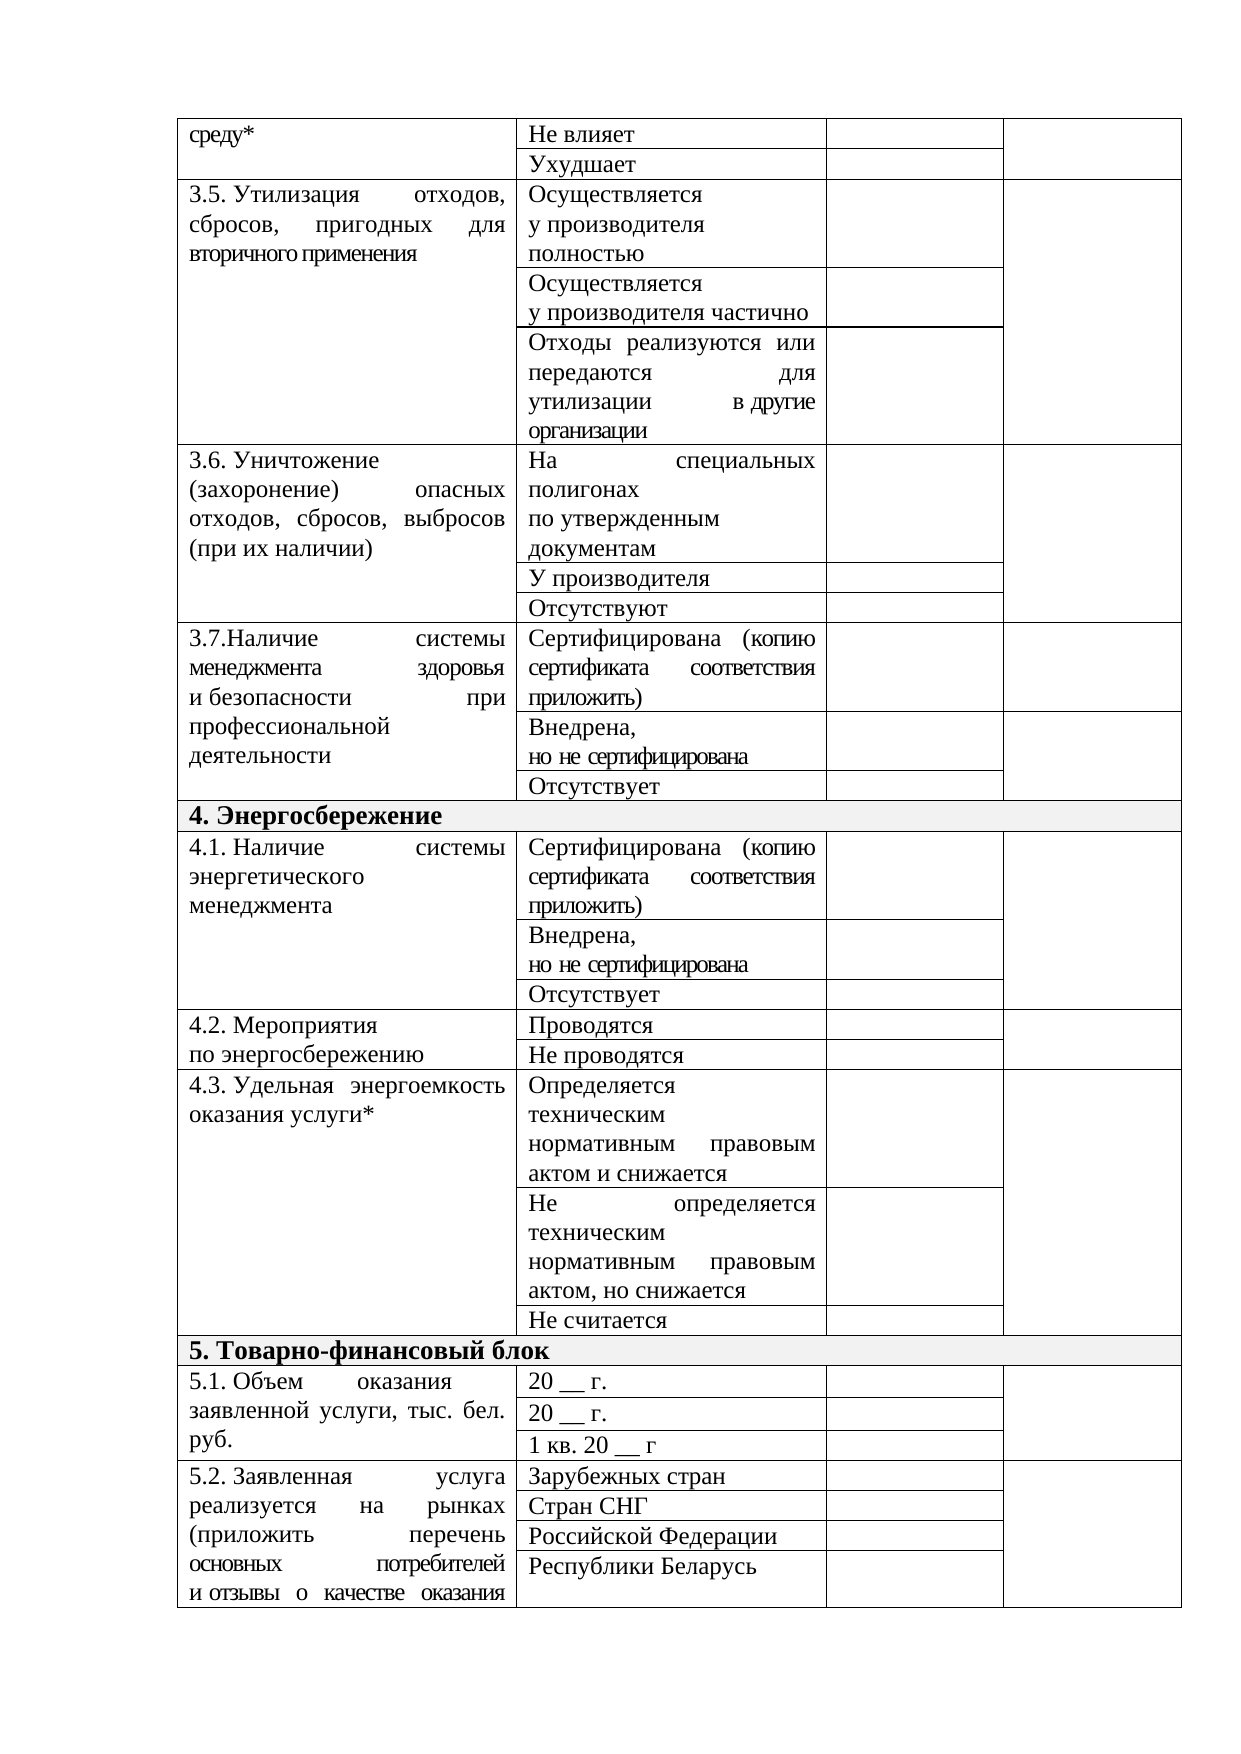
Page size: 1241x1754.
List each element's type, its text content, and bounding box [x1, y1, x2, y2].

table_cell 1 кв. 20 __ г [517, 1431, 826, 1460]
table_cell [827, 771, 1003, 800]
table_cell 20 __ г. [517, 1398, 826, 1429]
table_cell 4.1. Наличие системы энергетического менеджмента [178, 832, 516, 1009]
table_cell [827, 623, 1003, 711]
table_cell Отсутствует [517, 980, 826, 1009]
table_cell Не проводятся [517, 1040, 826, 1069]
table_cell [827, 1521, 1003, 1550]
table_cell 4.3. Удельная энергоемкость оказания услуги* [178, 1070, 516, 1335]
table_cell [1004, 445, 1181, 622]
table_cell У производителя [517, 563, 826, 592]
table_cell [827, 445, 1003, 562]
table_cell 5.1. Объем оказания заявленной услуги, тыс. бел. руб. [178, 1366, 516, 1460]
table_cell [1004, 1070, 1181, 1335]
table_cell [827, 1431, 1003, 1460]
table_cell 20 __ г. [517, 1366, 826, 1397]
table_cell [827, 563, 1003, 592]
table_cell [1004, 832, 1181, 1009]
table_cell [1004, 1366, 1181, 1460]
table_cell Не считается [517, 1306, 826, 1335]
table_cell На специальных полигонах по утвержденным документам [517, 445, 826, 562]
table_cell Внедрена, но не сертифицирована [517, 712, 826, 770]
table_cell [827, 1040, 1003, 1069]
table_cell Сертифицирована (копию сертификата соответствия приложить) [517, 623, 826, 711]
table_cell [1004, 1461, 1181, 1607]
table_cell Отсутствует [517, 771, 826, 800]
table_cell Определяется техническим нормативным правовым актом и снижается [517, 1070, 826, 1187]
table_cell [827, 1366, 1003, 1397]
table_cell Внедрена, но не сертифицирована [517, 920, 826, 978]
table_cell [827, 1306, 1003, 1335]
table_cell [827, 119, 1003, 148]
table_cell Сертифицирована (копию сертификата соответствия приложить) [517, 832, 826, 919]
table_cell [1004, 1010, 1181, 1069]
table_cell 3.6. Уничтожение (захоронение) опасных отходов, сбросов, выбросов (при их наличии) [178, 445, 516, 622]
table_cell [827, 980, 1003, 1009]
table_cell [827, 1188, 1003, 1304]
table_cell [827, 328, 1003, 444]
table_cell [827, 149, 1003, 178]
table_cell [1004, 712, 1181, 800]
table_cell 5. Товарно-финансовый блок [178, 1336, 1181, 1365]
table_cell [827, 1491, 1003, 1520]
table_cell [1004, 623, 1181, 711]
table_cell [1004, 119, 1181, 178]
table_cell [1004, 180, 1181, 444]
table_cell Российской Федерации [517, 1521, 826, 1550]
table_cell [827, 180, 1003, 267]
table_cell Осуществляется у производителя полностью [517, 180, 826, 267]
table_cell Республики Беларусь [517, 1551, 826, 1607]
table_cell Зарубежных стран [517, 1461, 826, 1490]
table_cell [827, 1010, 1003, 1039]
table_cell Осуществляется у производителя частично [517, 268, 826, 326]
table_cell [178, 119, 516, 178]
table_cell 3.7.Наличие системы менеджмента здоровья и безопасности при профессиональной деятельности [178, 623, 516, 800]
table_cell Отходы реализуются или передаются для утилизации в другие организации [517, 328, 826, 444]
table_cell 3.5. Утилизация отходов, сбросов, пригодных для вторичного применения [178, 180, 516, 444]
table_cell [827, 712, 1003, 770]
table_cell [827, 268, 1003, 326]
table_cell 5.2. Заявленная услуга реализуется на рынках (приложить перечень основных потребителей и отзывы о качестве оказания услуг)* [178, 1461, 516, 1607]
table_cell [827, 1461, 1003, 1490]
table_cell [827, 920, 1003, 978]
table_cell Проводятся [517, 1010, 826, 1039]
table_cell [827, 832, 1003, 919]
table_cell Ухудшает [517, 149, 826, 178]
table_cell [827, 1551, 1003, 1607]
table_cell Не определяется техническим нормативным правовым актом, но снижается [517, 1188, 826, 1304]
table_cell 4.2. Мероприятия по энергосбережению [178, 1010, 516, 1069]
table_cell [827, 593, 1003, 622]
table_cell Стран СНГ [517, 1491, 826, 1520]
table_cell [827, 1398, 1003, 1429]
table_cell 4. Энергосбережение [178, 801, 1181, 831]
table_cell Отсутствуют [517, 593, 826, 622]
table_cell [827, 1070, 1003, 1187]
table_cell Не влияет [517, 119, 826, 148]
